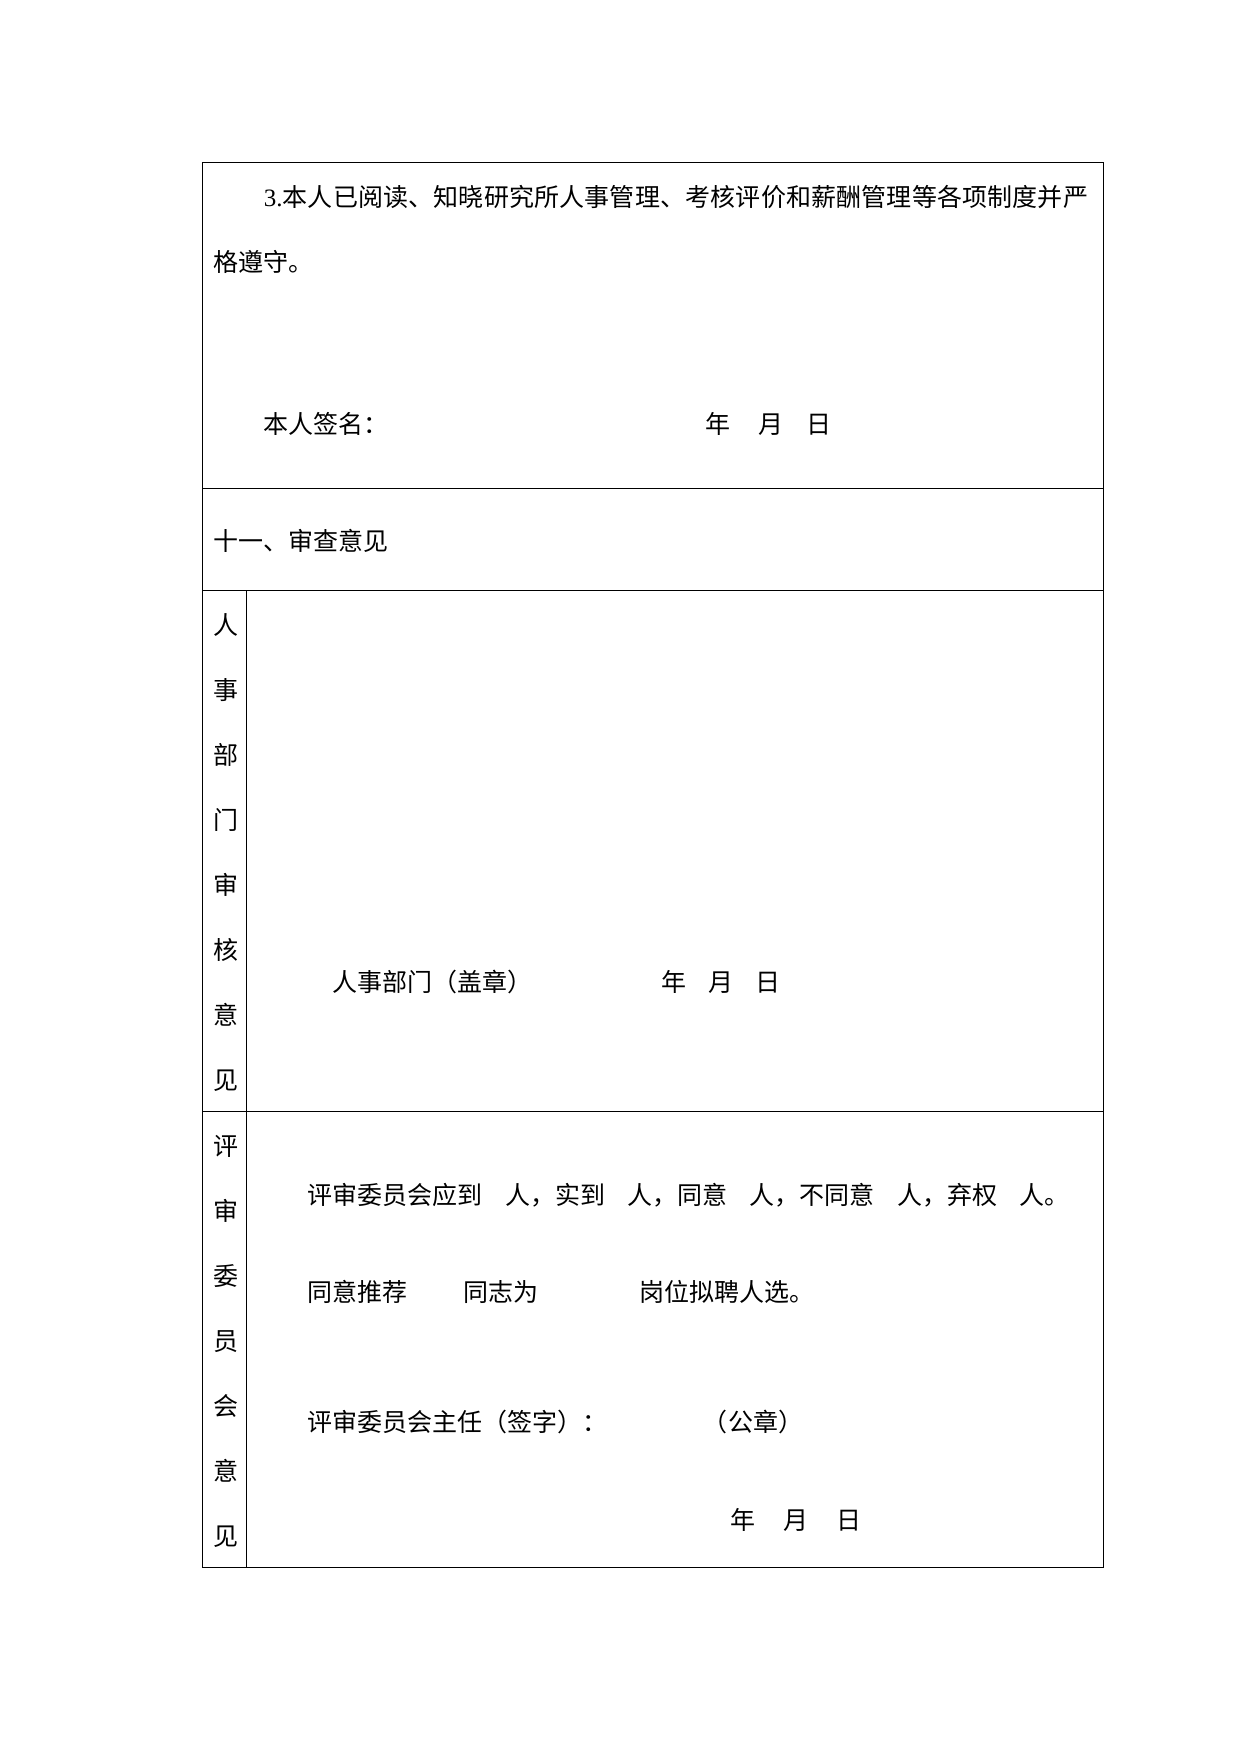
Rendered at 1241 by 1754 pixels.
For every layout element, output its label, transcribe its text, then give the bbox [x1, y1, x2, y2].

table_cell 十一、审查意见 [203, 489, 1103, 590]
table_cell 人事部门审核意见 [203, 591, 246, 1111]
table_cell 评审委员会意见 [203, 1112, 246, 1567]
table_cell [203, 163, 1103, 488]
table_cell 评审委员会应到 人，实到 人，同意 人，不同意 人，弃权 人。 同意推荐 同志为 岗位拟聘人选。 评审委员会主任（签字）： （公章） 年 月 日 [247, 1112, 1103, 1567]
table_cell 人事部门（盖章） 年 月 日 [247, 591, 1103, 1111]
